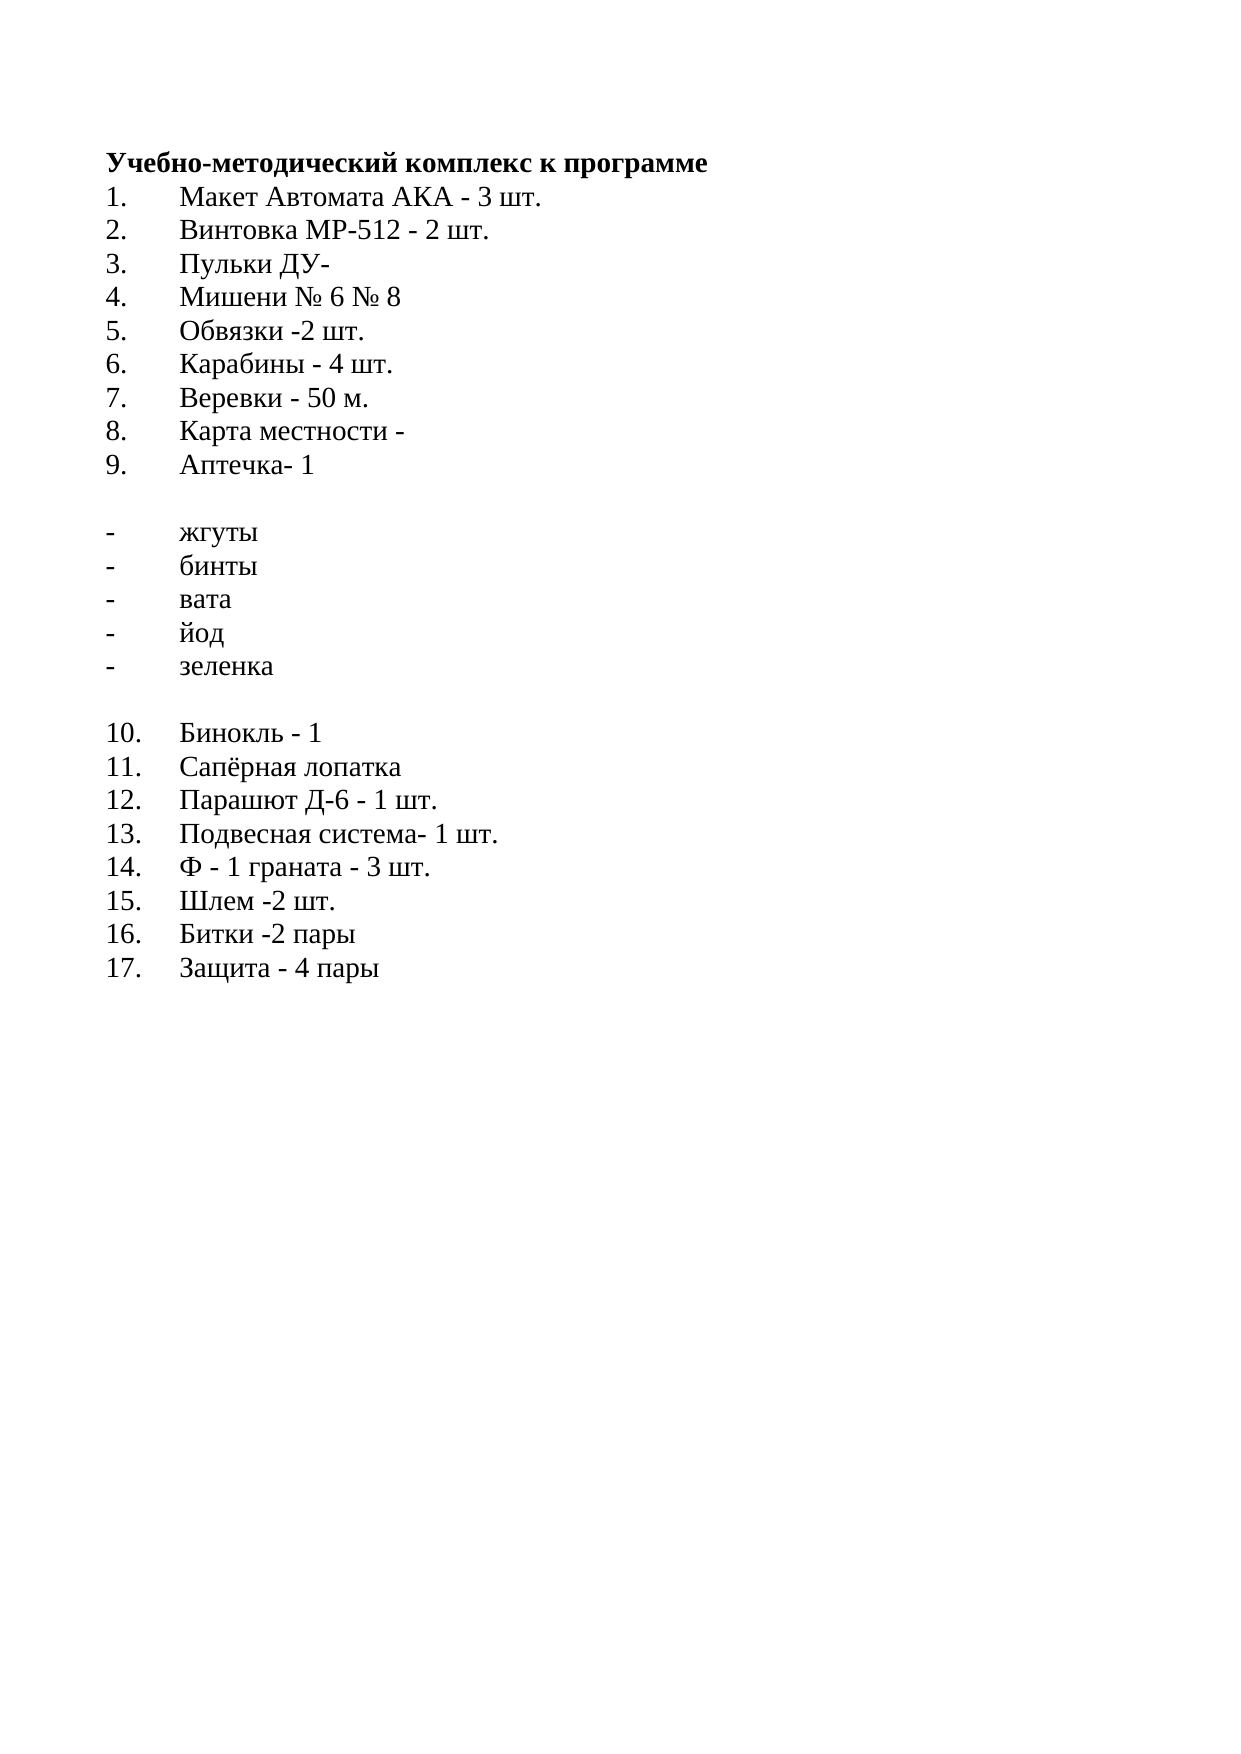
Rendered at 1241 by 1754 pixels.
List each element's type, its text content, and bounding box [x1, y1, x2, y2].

list Парашют Д-6 - 1 шт. [105, 782, 1098, 816]
list Сапёрная лопатка [105, 749, 1098, 782]
text Учебно-методический комплекс к программе [105, 145, 1098, 179]
list Защита - 4 пары [105, 950, 1098, 984]
list Винтовка МР-512 - 2 шт. [105, 212, 1098, 246]
list Пульки ДУ- [105, 246, 1098, 279]
list Ф - 1 граната - 3 шт. [105, 849, 1098, 883]
list зеленка [105, 648, 1098, 682]
list Макет Автомата АКА - 3 шт. [105, 179, 1098, 212]
list Бинокль - 1 [105, 715, 1098, 749]
list бинты [105, 548, 1098, 581]
list Обвязки -2 шт. [105, 313, 1098, 346]
list Аптечка- 1 [105, 447, 1098, 481]
list Мишени № 6 № 8 [105, 279, 1098, 313]
list Подвесная система- 1 шт. [105, 816, 1098, 849]
list йод [105, 615, 1098, 648]
list Битки -2 пары [105, 917, 1098, 950]
list Шлем -2 шт. [105, 883, 1098, 917]
list Веревки - 50 м. [105, 380, 1098, 413]
list Карабины - 4 шт. [105, 346, 1098, 380]
list Карта местности - [105, 413, 1098, 447]
list вата [105, 581, 1098, 615]
list жгуты [105, 514, 1098, 548]
